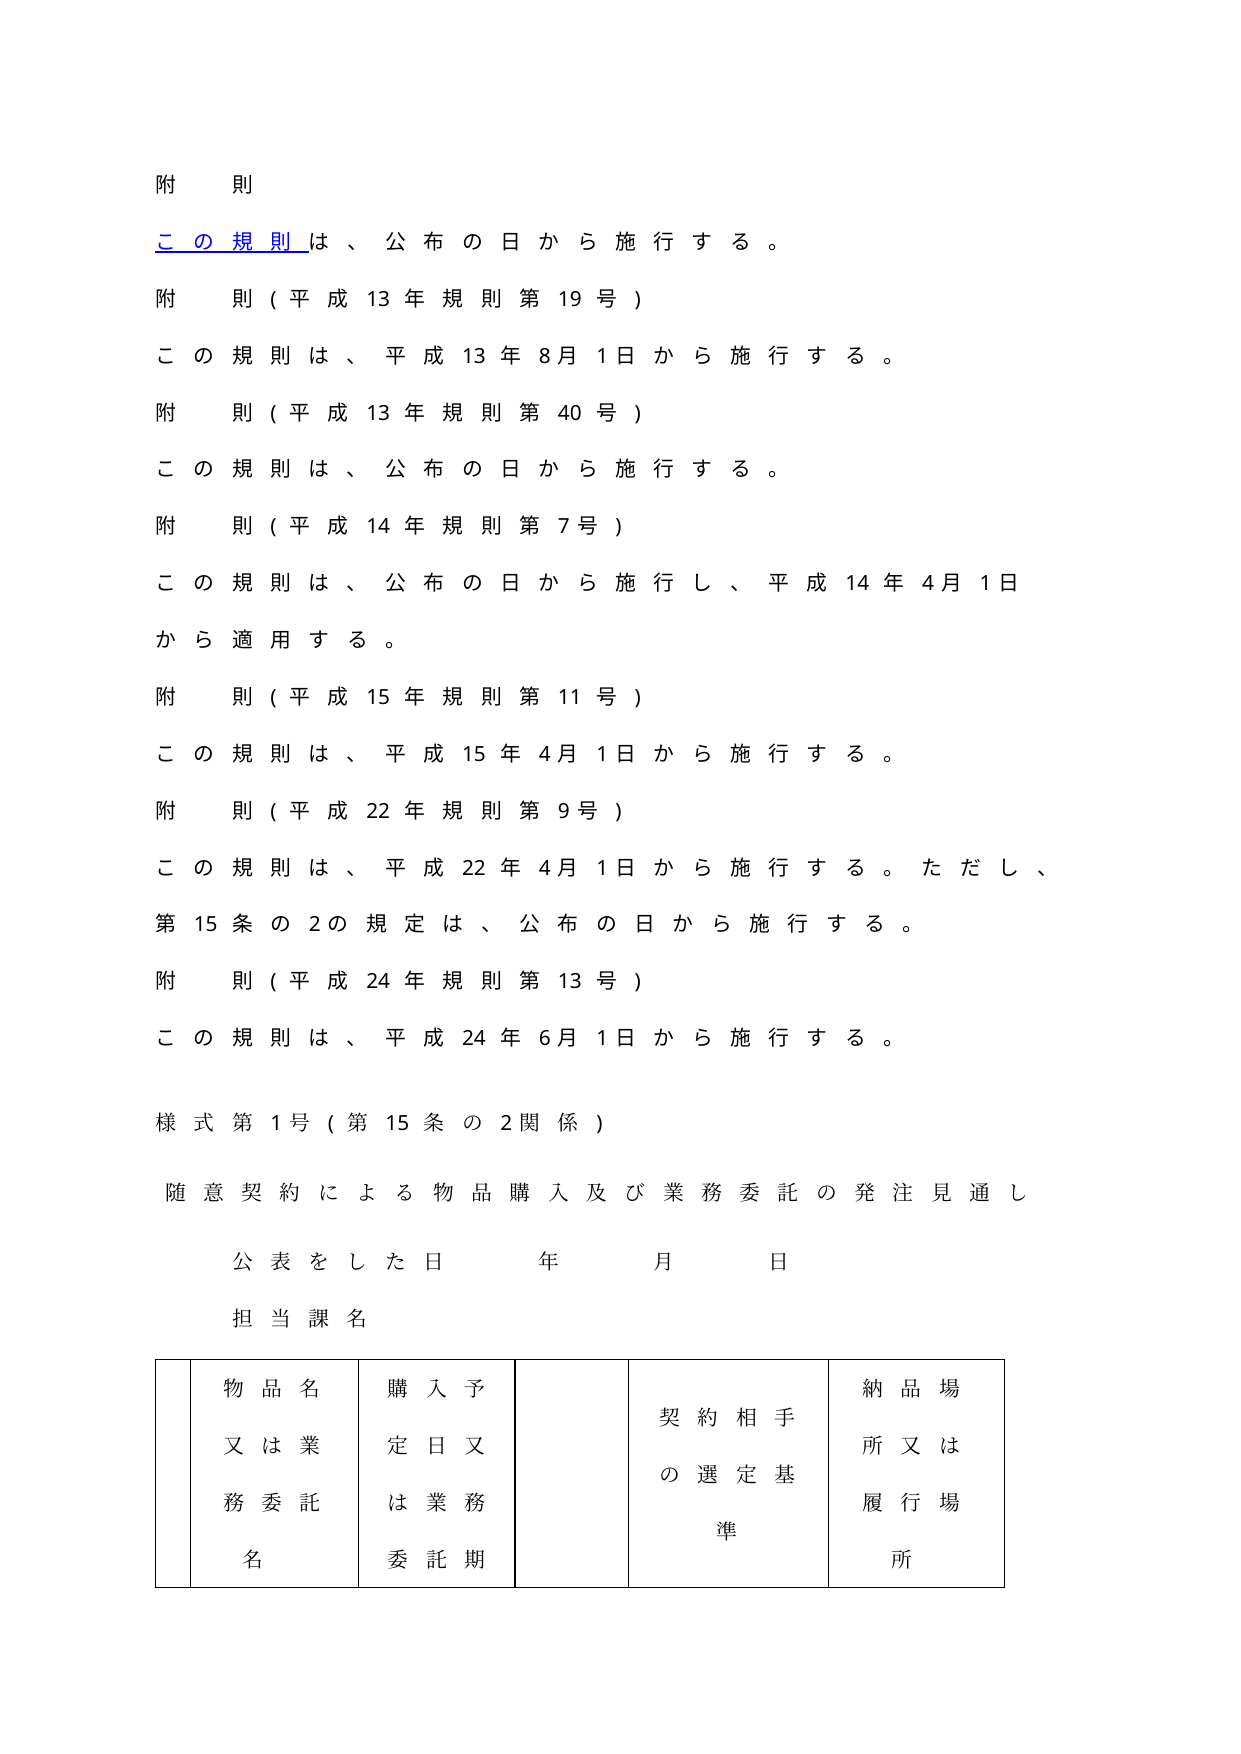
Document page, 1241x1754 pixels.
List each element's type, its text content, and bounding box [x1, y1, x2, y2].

text 附 則(平成13年規則第19号) [155, 269, 1056, 326]
text 附 則(平成24年規則第13号) [155, 951, 1056, 1008]
table_header 物品名又は業務委託名 [191, 1360, 358, 1587]
text 附 則(平成22年規則第9号) [155, 781, 1056, 837]
text この規則は、平成13年8月1日から施行する。 [155, 326, 1056, 382]
text この規則は、平成15年4月1日から施行する。 [155, 724, 1056, 781]
table_header [516, 1360, 628, 1587]
table_header 契約相手の選定基準 [629, 1360, 828, 1587]
text 担当課名 [155, 1289, 1056, 1346]
text 様式第1号(第15条の2関係) [155, 1093, 1056, 1150]
table_header 納品場所又は履行場所 [829, 1360, 1004, 1587]
text 附 則(平成15年規則第11号) [155, 667, 1056, 724]
text 附 則 [155, 155, 1056, 212]
text この規則は、公布の日から施行する。 [155, 212, 1056, 269]
table_header 購入予定日又は業務委託期間 [359, 1360, 514, 1587]
text 附 則(平成14年規則第7号) [155, 496, 1056, 553]
text 公表をした日 年 月 日 [155, 1232, 1056, 1289]
text 随意契約による物品購入及び業務委託の発注見通し [155, 1163, 1056, 1220]
text 附 則(平成13年規則第40号) [155, 382, 1056, 439]
table_header 番号 [156, 1360, 190, 1587]
text この規則は、平成22年4月1日から施行する。ただし、第15条の2の規定は、公布の日から施行する。 [155, 837, 1056, 951]
text この規則は、平成24年6月1日から施行する。 [155, 1008, 1056, 1065]
text この規則は、公布の日から施行し、平成14年4月1日から適用する。 [155, 553, 1056, 667]
text この規則は、公布の日から施行する。 [155, 439, 1056, 496]
